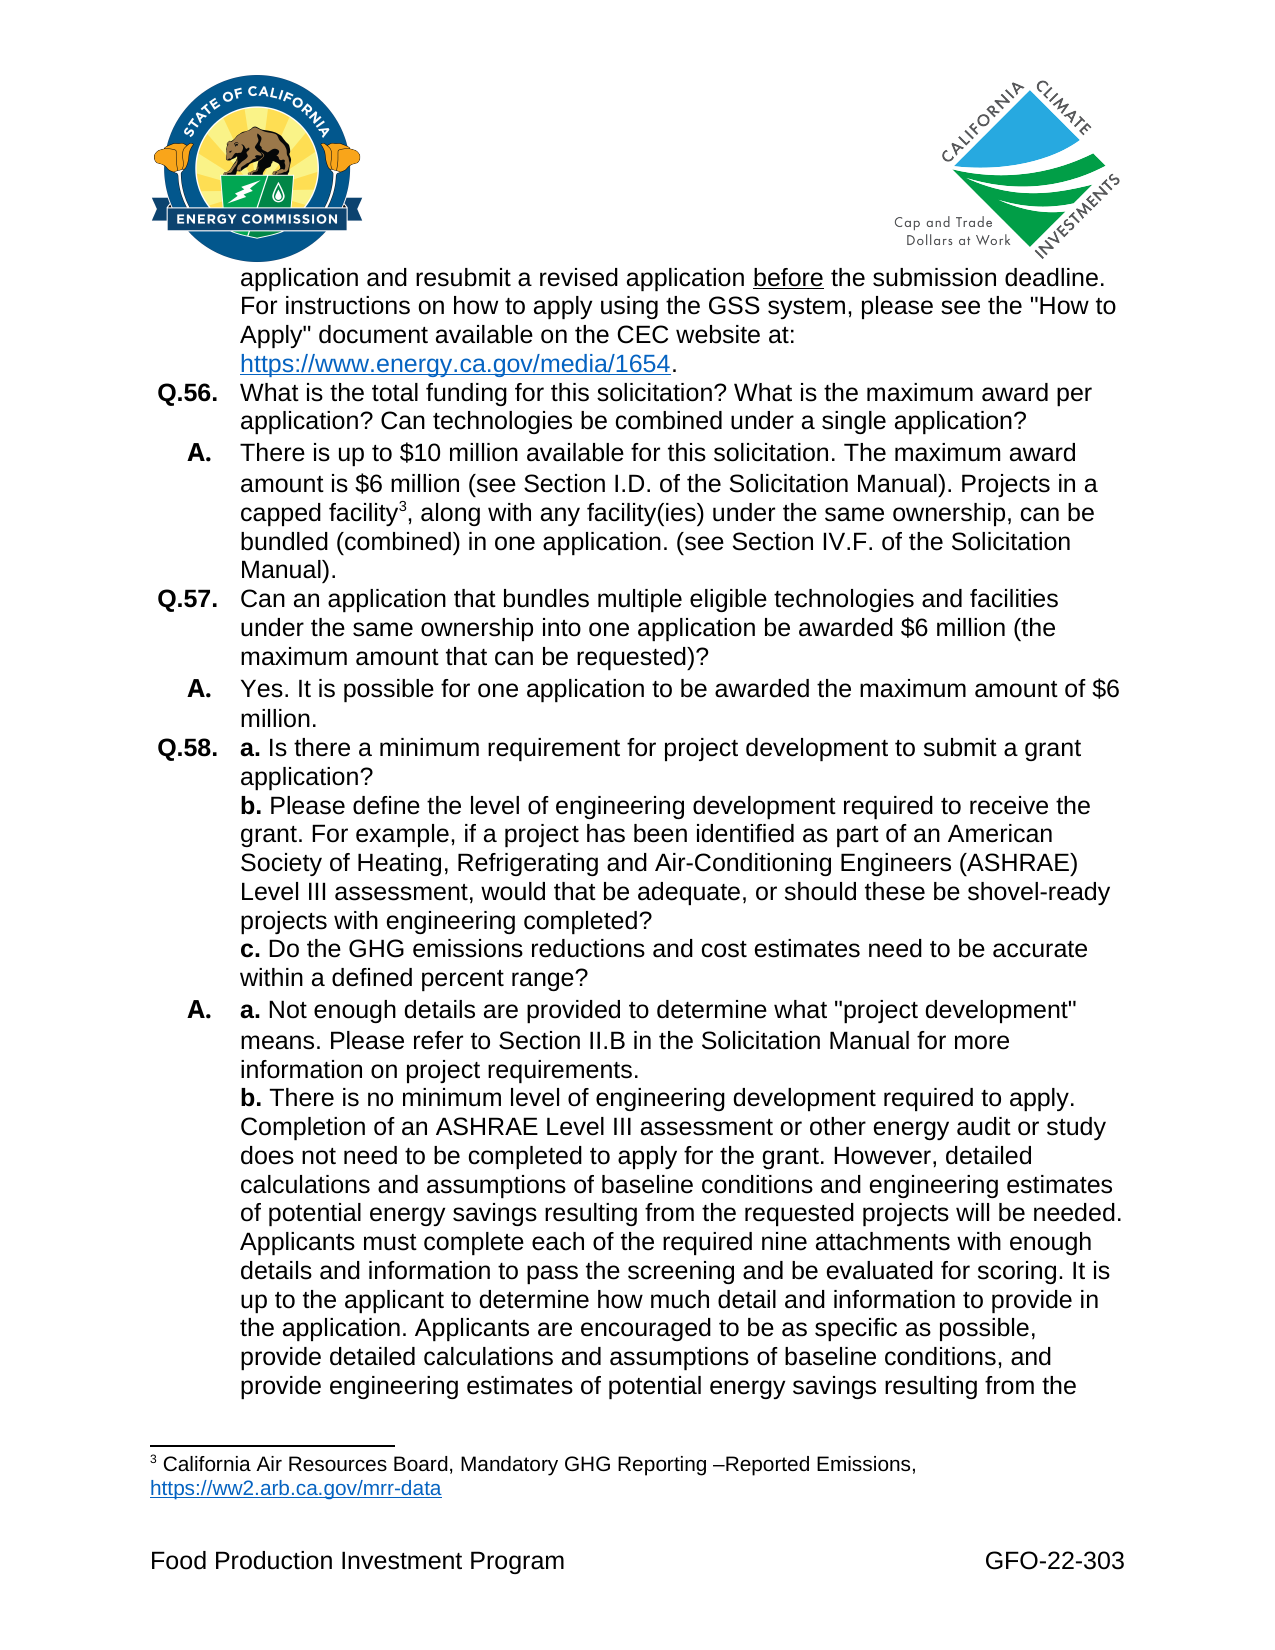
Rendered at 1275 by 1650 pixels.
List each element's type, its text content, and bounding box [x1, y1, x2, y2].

list a. Not enough details are provided to determine what "project development" means. Please refer to Section II.B in the Solicitation Manual for more information on project requirements. [187, 992, 1125, 1083]
picture [886, 75, 1125, 263]
list There is up to $10 million available for this solicitation. The maximum award amount is $6 million (see Section I.D. of the Solicitation Manual). Projects in a capped facility, along with any facility(ies) under the same ownership, can be bundled (combined) in one application. (see Section IV.F. of the Solicitation Manual). [187, 435, 1125, 584]
list b. Please define the level of engineering development required to receive the grant. For example, if a project has been identified as part of an American Society of Heating, Refrigerating and Air-Conditioning Engineers (ASHRAE) Level III assessment, would that be adequate, or should these be shovel-ready projects with engineering completed? [240, 791, 1125, 934]
list What is the total funding for this solicitation? What is the maximum award per application? Can technologies be combined under a single application? [187, 377, 1125, 435]
list c. Do the GHG emissions reductions and cost estimates need to be accurate within a defined percent range? [240, 934, 1125, 992]
list Yes. It is possible for one application to be awarded the maximum amount of $6 million. [187, 670, 1125, 733]
picture [150, 75, 364, 263]
list a. Is there a minimum requirement for project development to submit a grant application? [187, 733, 1125, 791]
list Can an application that bundles multiple eligible technologies and facilities under the same ownership into one application be awarded $6 million (the maximum amount that can be requested)? [187, 584, 1125, 670]
